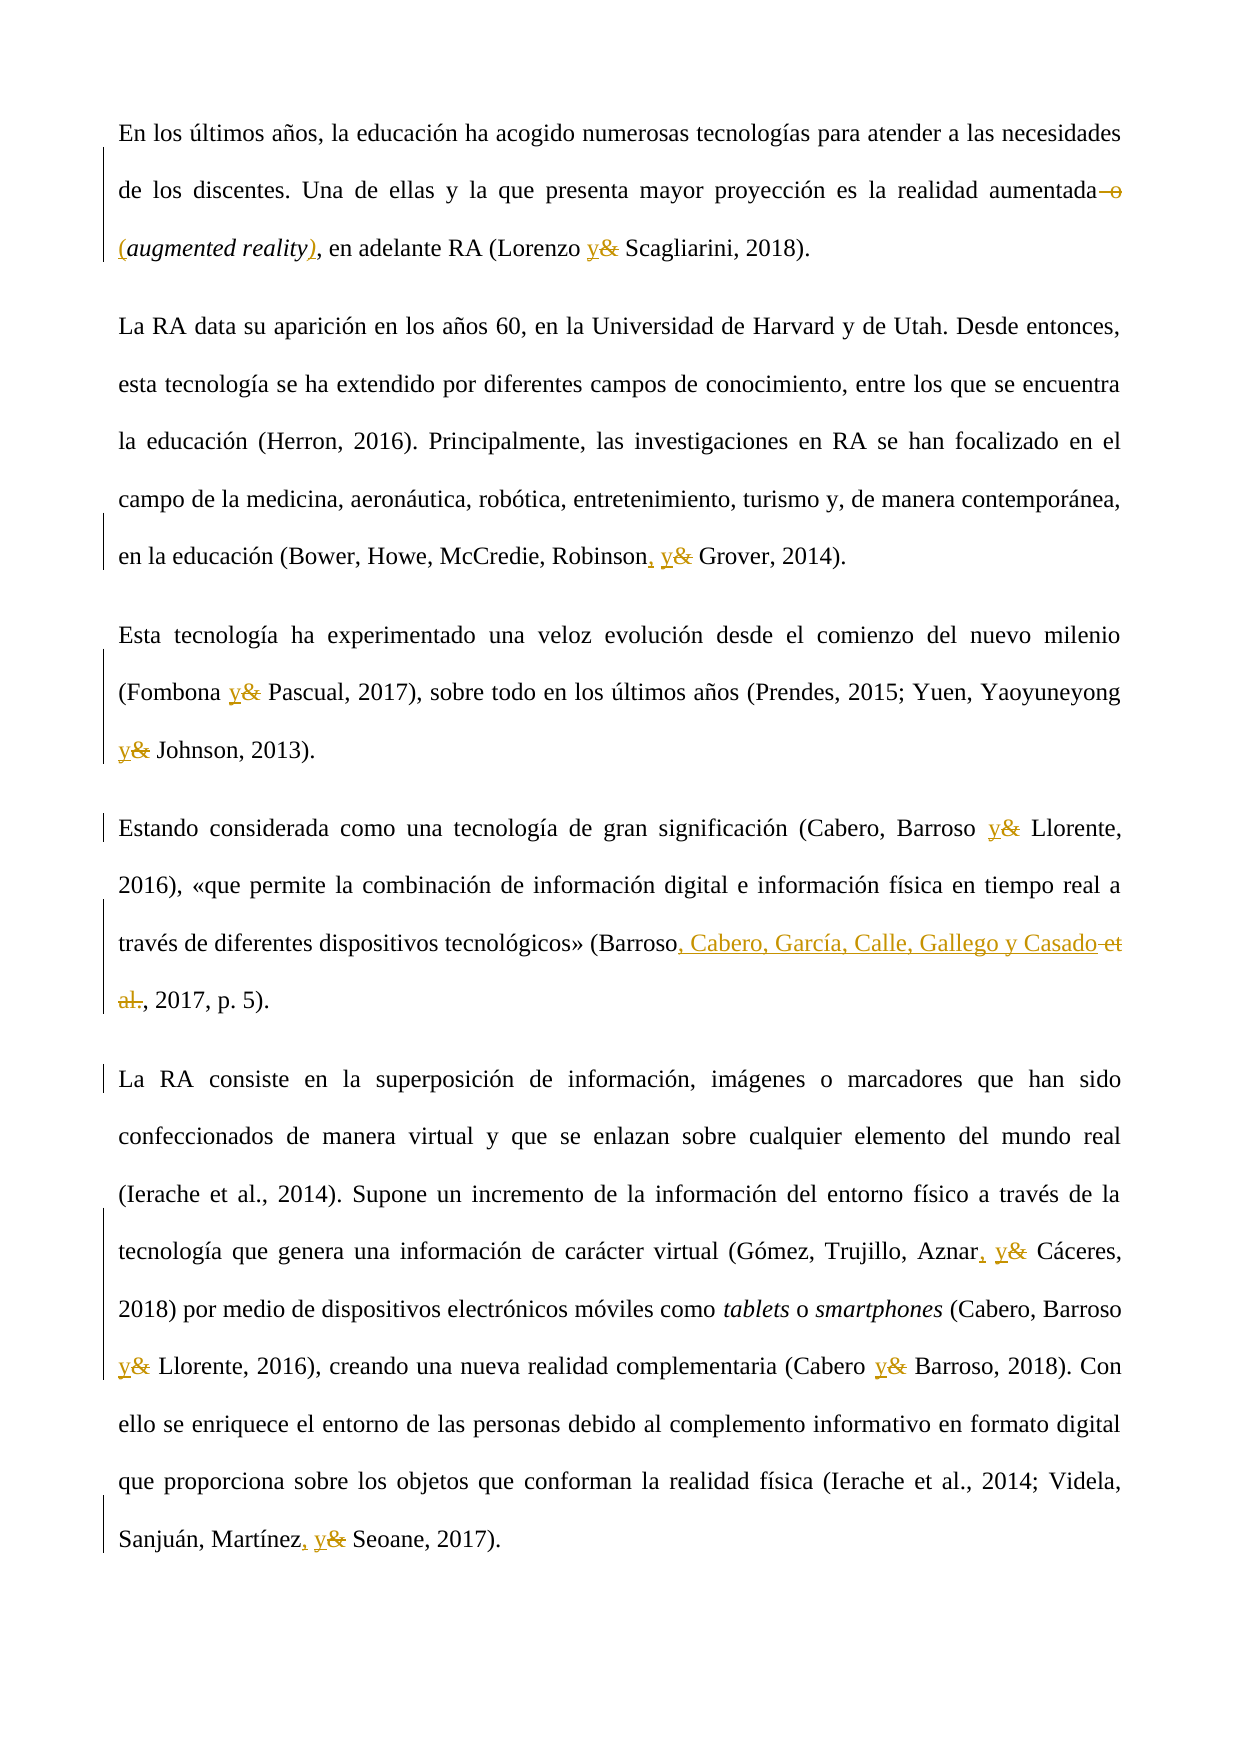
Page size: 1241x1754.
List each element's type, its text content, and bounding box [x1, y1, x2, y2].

text Estando considerada como una tecnología de gran significación (Cabero, Barroso Llorente, 2016), «que permite la combinación de información digital e información física en tiempo real a través de diferentes dispositivos tecnológicos» (Barroso, 2017, p. 5). [118, 813, 1122, 1014]
text Esta tecnología ha experimentado una veloz evolución desde el comienzo del nuevo milenio (Fombona Pascual, 2017), sobre todo en los últimos años (Prendes, 2015; Yuen, Yaoyuneyong Johnson, 2013). [118, 620, 1122, 763]
text La RA data su aparición en los años 60, en la Universidad de Harvard y de Utah. Desde entonces, esta tecnología se ha extendido por diferentes campos de conocimiento, entre los que se encuentra la educación (Herron, 2016). Principalmente, las investigaciones en RA se han focalizado en el campo de la medicina, aeronáutica, robótica, entretenimiento, turismo y, de manera contemporánea, en la educación (Bower, Howe, McCredie, Robinson Grover, 2014). [118, 311, 1122, 570]
text La RA consiste en la superposición de información, imágenes o marcadores que han sido confeccionados de manera virtual y que se enlazan sobre cualquier elemento del mundo real (Ierache et al., 2014). Supone un incremento de la información del entorno físico a través de la tecnología que genera una información de carácter virtual (Gómez, Trujillo, Aznar Cáceres, 2018) por medio de dispositivos electrónicos móviles como tablets o smartphones (Cabero, Barroso Llorente, 2016), creando una nueva realidad complementaria (Cabero Barroso, 2018). Con ello se enriquece el entorno de las personas debido al complemento informativo en formato digital que proporciona sobre los objetos que conforman la realidad física (Ierache et al., 2014; Videla, Sanjuán, Martínez Seoane, 2017). [118, 1064, 1122, 1553]
text En los últimos años, la educación ha acogido numerosas tecnologías para atender a las necesidades de los discentes. Una de ellas y la que presenta mayor proyección es la realidad aumentada augmented reality, en adelante RA (Lorenzo Scagliarini, 2018). [118, 118, 1122, 262]
